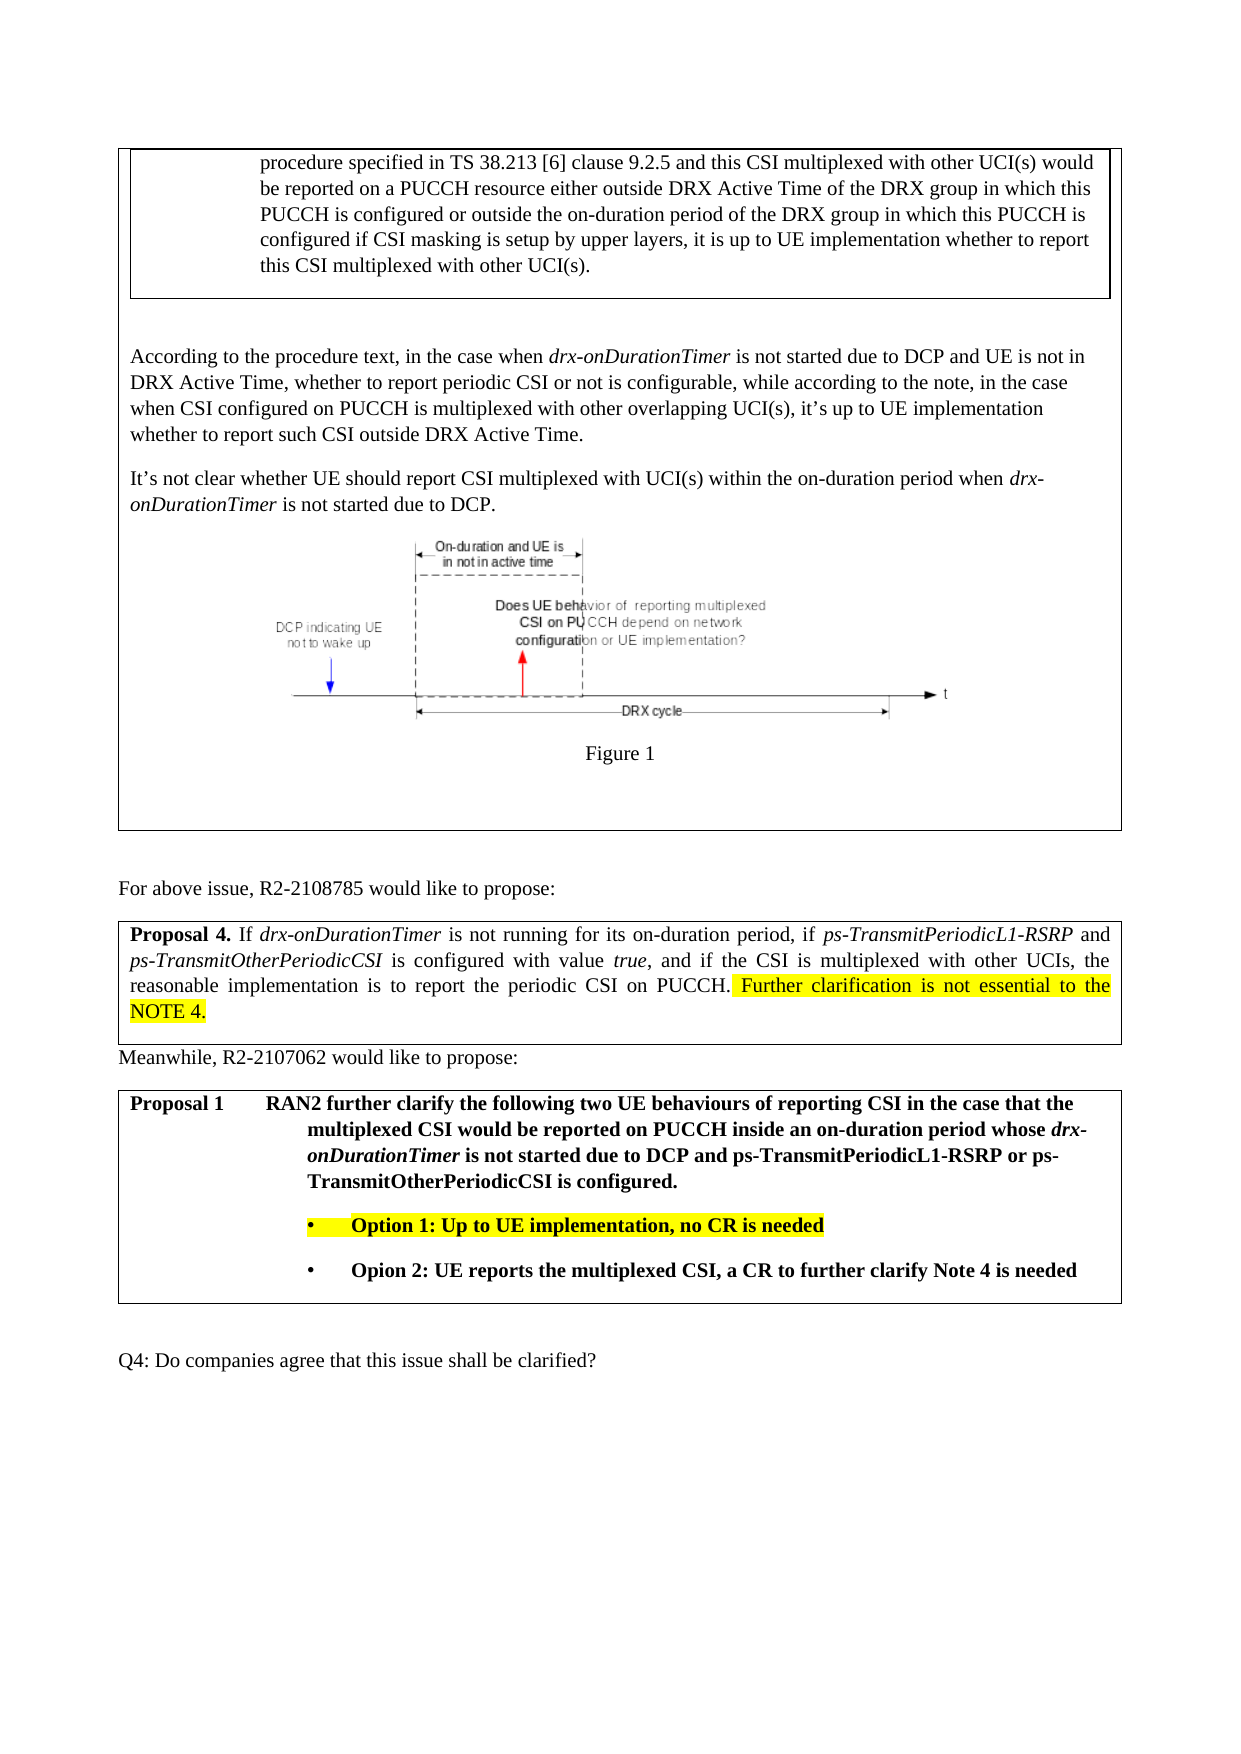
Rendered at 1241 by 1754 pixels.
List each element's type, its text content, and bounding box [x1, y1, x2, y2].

text Meanwhile, R2-2107062 would like to propose: [118, 1045, 1122, 1069]
table_header RAN2 further clarify the following two UE behaviours of reporting CSI in the case that the multiplexed CSI would be reported on PUCCH inside an on-duration period whose drx-onDurationTimer is not started due to DCP and ps-TransmitPeriodicL1-RSRP or ps-TransmitOtherPeriodicCSI is configured. Option 1: Up to UE implementation, no CR is needed Opion 2: UE reports the multiplexed CSI, a CR to further clarify Note 4 is needed [119, 1091, 1121, 1303]
text Q4: Do companies agree that this issue shall be clarified? [118, 1348, 1122, 1372]
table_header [119, 149, 1121, 830]
table_header Proposal 4. If drx-onDurationTimer is not running for its on-duration period, if ps-TransmitPeriodicL1-RSRP and ps-TransmitOtherPeriodicCSI is configured with value true, and if the CSI is multiplexed with other UCIs, the reasonable implementation is to report the periodic CSI on PUCCH. Further clarification is not essential to the NOTE 4. [119, 922, 1121, 1044]
text For above issue, R2-2108785 would like to propose: [118, 876, 1122, 900]
